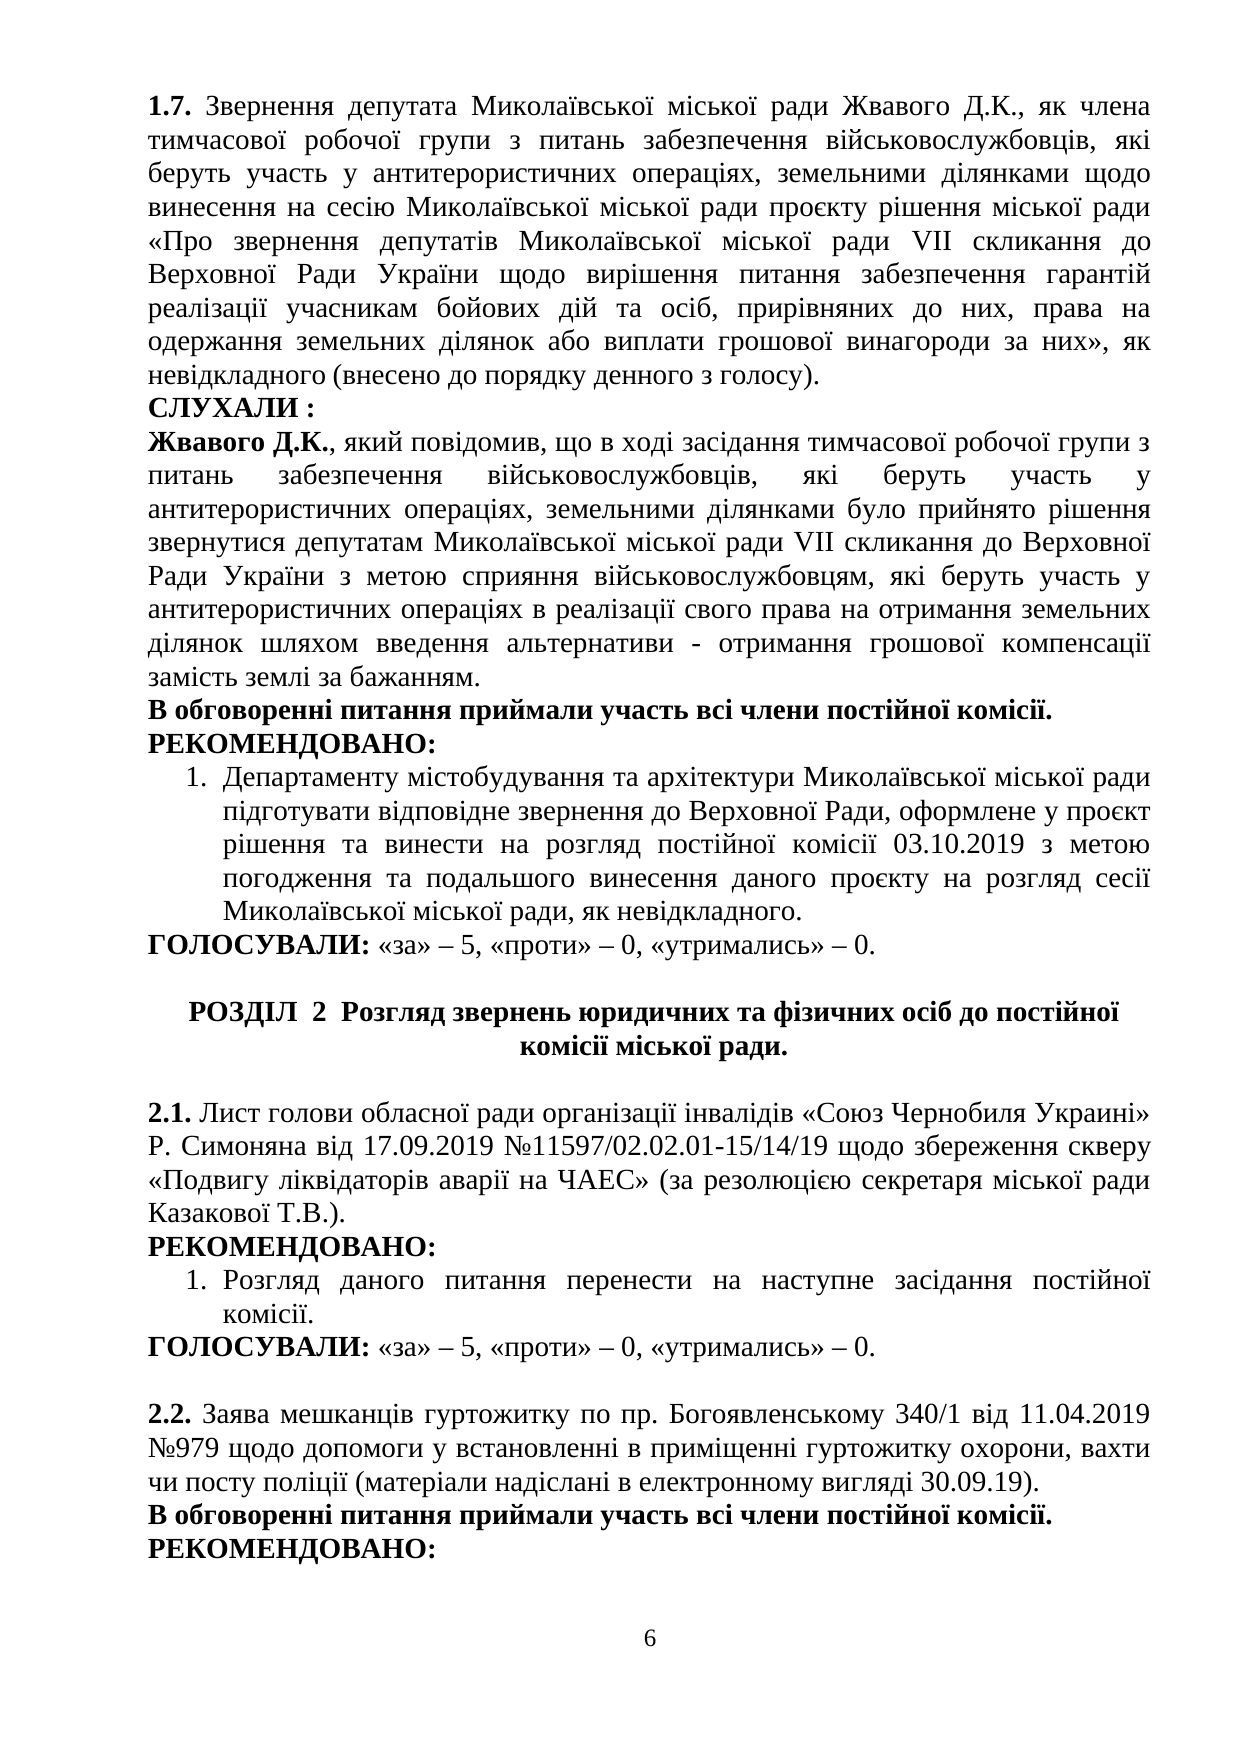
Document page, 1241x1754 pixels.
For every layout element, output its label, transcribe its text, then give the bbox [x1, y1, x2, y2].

text В обговоренні питання приймали участь всі члени постійної комісії. [148, 1497, 1152, 1531]
text РОЗДІЛ 2 Розгляд звернень юридичних та фізичних осіб до постійної комісії міської ради. [148, 994, 1160, 1061]
text ГОЛОСУВАЛИ: «за» – 5, «проти» – 0, «утримались» – 0. [148, 1329, 1152, 1363]
text 1.7. Звернення депутата Миколаївської міської ради Жвавого Д.К., як члена тимчасової робочої групи з питань забезпечення військовослужбовців, які беруть участь у антитерористичних операціях, земельними ділянками щодо винесення на сесію Миколаївської міської ради проєкту рішення міської ради «Про звернення депутатів Миколаївської міської ради VII скликання до Верховної Ради України щодо вирішення питання забезпечення гарантій реалізації учасникам бойових дій та осіб, прирівняних до них, права на одержання земельних ділянок або виплати грошової винагороди за них», як невідкладного (внесено до порядку денного з голосу). [148, 88, 1152, 390]
text ГОЛОСУВАЛИ: «за» – 5, «проти» – 0, «утримались» – 0. [148, 927, 1152, 961]
text 2.2. Заява мешканців гуртожитку по пр. Богоявленському 340/1 від 11.04.2019 №979 щодо допомоги у встановленні в приміщенні гуртожитку охорони, вахти чи посту поліції (матеріали надіслані в електронному вигляді 30.09.19). [148, 1397, 1152, 1497]
text 2.1. Лист голови обласної ради організації інвалідів «Союз Чернобиля Украині» Р. Симоняна від 17.09.2019 №11597/02.02.01-15/14/19 щодо збереження скверу «Подвигу ліквідаторів аварії на ЧАЕС» (за резолюцією секретаря міської ради Казакової Т.В.). [148, 1095, 1152, 1229]
list Розгляд даного питання перенести на наступне засідання постійної комісії. [185, 1262, 1152, 1329]
text РЕКОМЕНДОВАНО: [148, 1531, 1152, 1564]
text В обговоренні питання приймали участь всі члени постійної комісії. [148, 692, 1152, 726]
text Жвавого Д.К., який повідомив, що в ході засідання тимчасової робочої групи з питань забезпечення військовослужбовців, які беруть участь у антитерористичних операціях, земельними ділянками було прийнято рішення звернутися депутатам Миколаївської міської ради VII скликання до Верховної Ради України з метою сприяння військовослужбовцям, які беруть участь у антитерористичних операціях в реалізації свого права на отримання земельних ділянок шляхом введення альтернативи - отримання грошової компенсації замість землі за бажанням. [148, 424, 1152, 692]
text РЕКОМЕНДОВАНО: [148, 726, 1152, 759]
list Департаменту містобудування та архітектури Миколаївської міської ради підготувати відповідне звернення до Верховної Ради, оформлене у проєкт рішення та винести на розгляд постійної комісії 03.10.2019 з метою погодження та подальшого винесення даного проєкту на розгляд сесії Миколаївської міської ради, як невідкладного. [185, 759, 1152, 927]
text СЛУХАЛИ : [148, 390, 1152, 424]
text РЕКОМЕНДОВАНО: [148, 1229, 1152, 1262]
